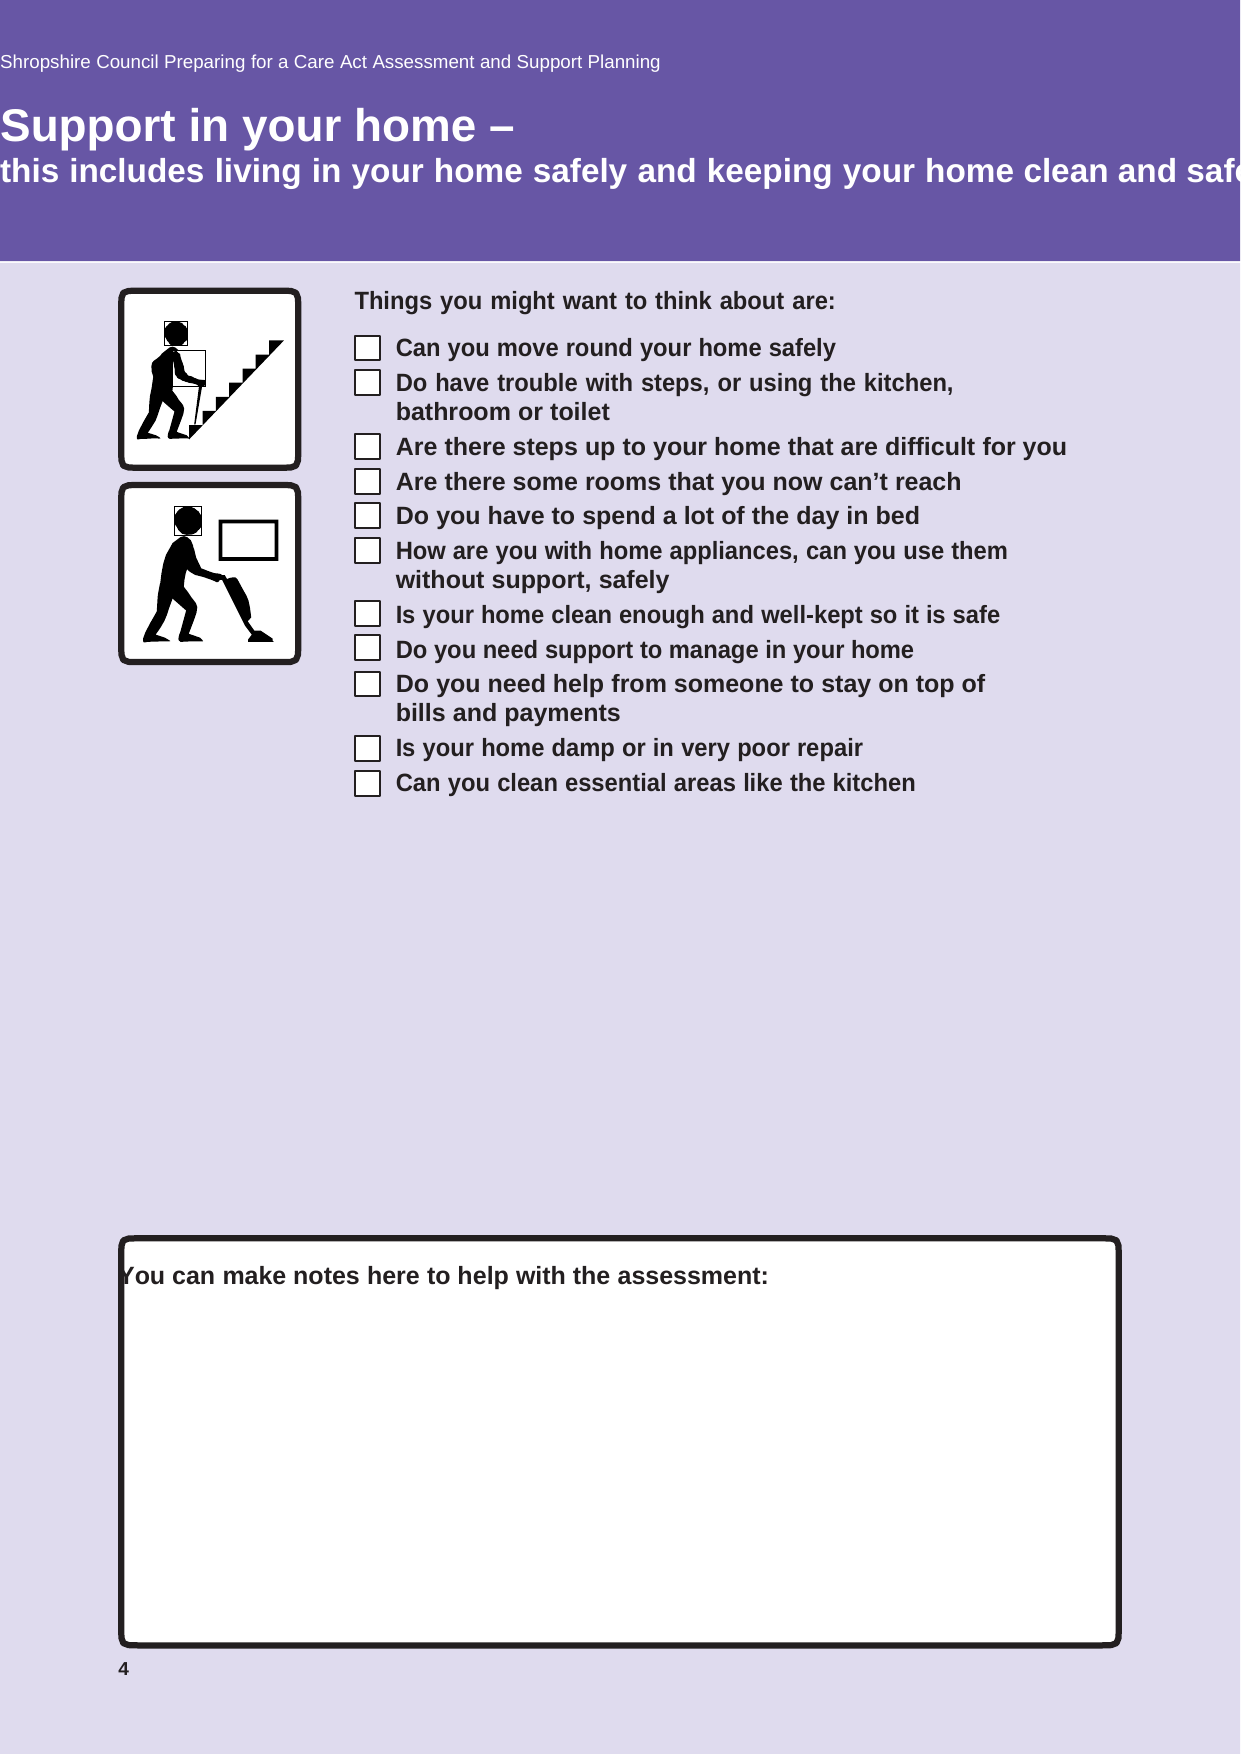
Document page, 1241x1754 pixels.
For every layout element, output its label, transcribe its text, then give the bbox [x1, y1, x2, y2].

text Do have trouble with steps, or using the kitchen, bathroom or toilet [396, 368, 1015, 426]
picture [173, 351, 205, 386]
text Is your home clean enough and well-kept so it is safe Do you need support to manage in your home [396, 600, 1015, 663]
picture [165, 322, 187, 345]
text Are there steps up to your home that are difficult for you Are there some rooms that you now can’t reach [396, 432, 1082, 495]
text Is your home damp or in very poor repair [396, 733, 1240, 762]
text Do you need help from someone to stay on top of bills and payments [396, 669, 1015, 727]
text 4 [118, 1241, 1240, 1679]
picture [175, 507, 201, 535]
text Can you clean essential areas like the kitchen [396, 768, 1240, 797]
text Things you might want to think about are: Can you move round your home safely [354, 268, 866, 362]
text Do you have to spend a lot of the day in bed [396, 501, 1240, 530]
text How are you with home appliances, can you use them without support, safely [396, 536, 1082, 594]
